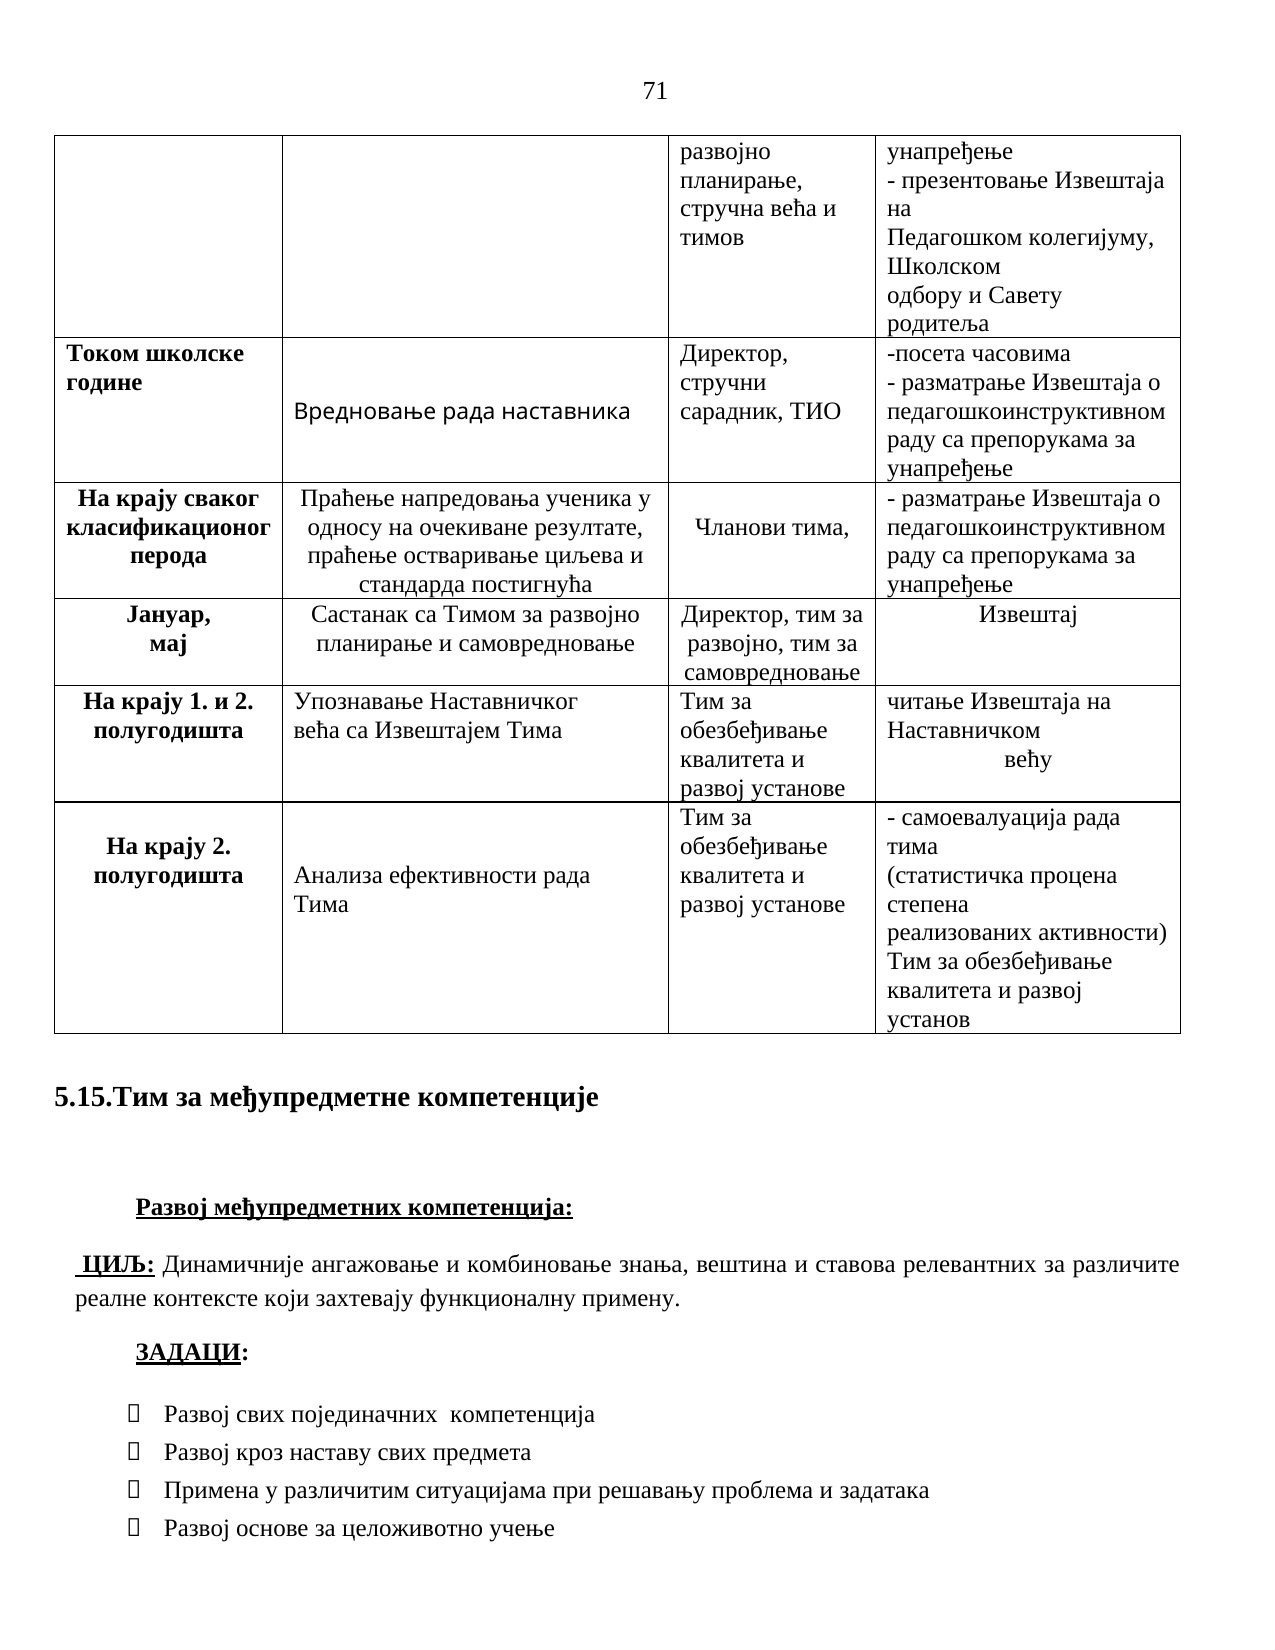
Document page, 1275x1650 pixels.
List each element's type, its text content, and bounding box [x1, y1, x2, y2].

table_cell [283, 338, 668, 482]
text ЦИЉ: Динамичније ангажовање и комбиновање знања, вештина и ставова релевантних за различите реалне контексте који захтевају функционалну примену. [75, 1249, 1181, 1311]
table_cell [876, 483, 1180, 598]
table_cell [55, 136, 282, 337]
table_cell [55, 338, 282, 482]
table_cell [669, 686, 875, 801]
subtitle Развој међупредметних компетенција: [54, 1192, 1181, 1220]
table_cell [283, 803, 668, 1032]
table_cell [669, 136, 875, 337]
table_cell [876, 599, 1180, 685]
list Развој свих појединачних компетенција [126, 1395, 1181, 1429]
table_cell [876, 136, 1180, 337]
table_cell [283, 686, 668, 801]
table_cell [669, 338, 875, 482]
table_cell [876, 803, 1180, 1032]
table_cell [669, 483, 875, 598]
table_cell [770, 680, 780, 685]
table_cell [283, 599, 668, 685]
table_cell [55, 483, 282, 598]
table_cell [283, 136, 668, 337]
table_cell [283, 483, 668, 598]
subtitle ЗАДАЦИ: [54, 1337, 1181, 1366]
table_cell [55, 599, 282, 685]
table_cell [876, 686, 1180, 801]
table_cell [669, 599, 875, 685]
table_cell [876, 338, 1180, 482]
list Развој основе за целоживотно учење [126, 1510, 1181, 1544]
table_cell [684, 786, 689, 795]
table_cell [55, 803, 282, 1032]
list Примена у различитим ситуацијама при решавању проблема и задатака [126, 1472, 1181, 1506]
title 5.15.Тим за међупредметне компетенције [54, 1079, 865, 1112]
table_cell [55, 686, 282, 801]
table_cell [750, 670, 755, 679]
list Развој кроз наставу свих предмета [126, 1433, 1181, 1468]
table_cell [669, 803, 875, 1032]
